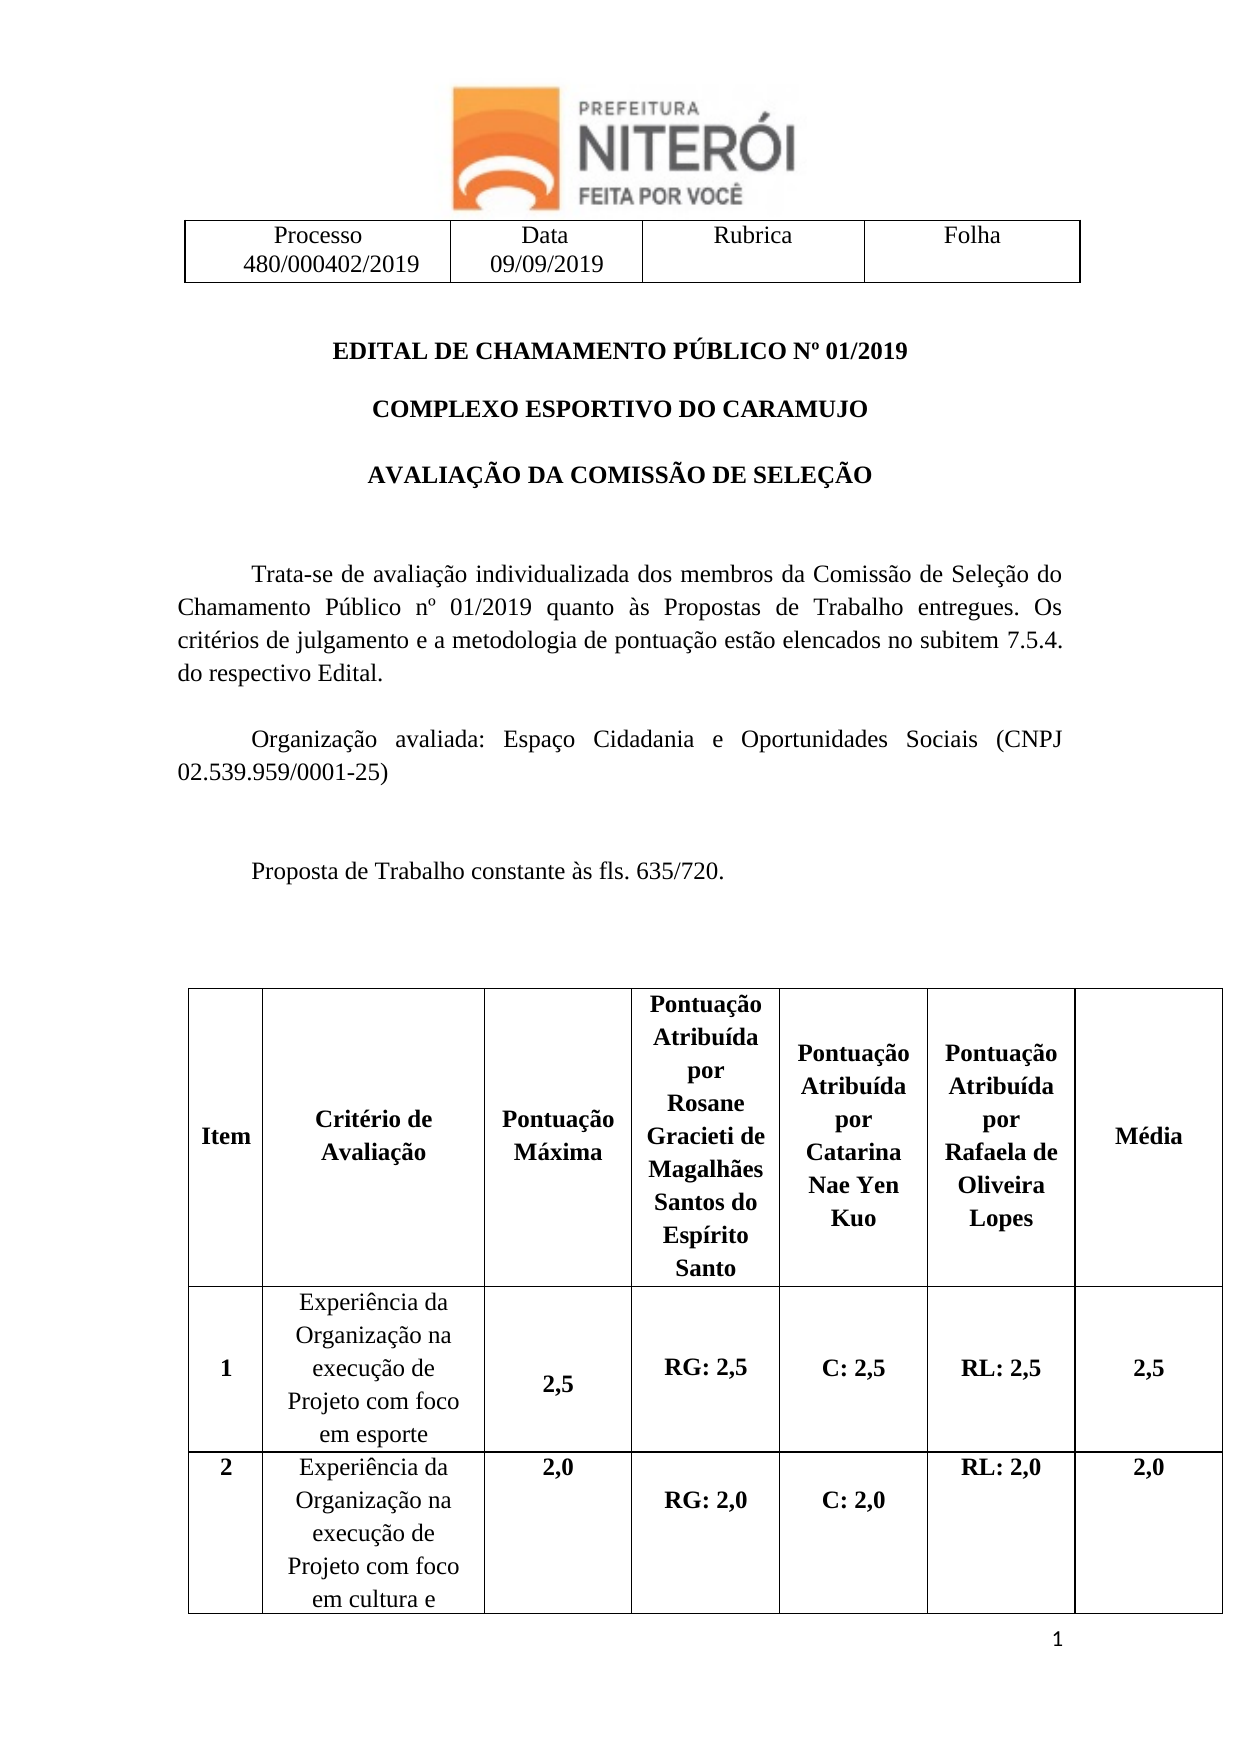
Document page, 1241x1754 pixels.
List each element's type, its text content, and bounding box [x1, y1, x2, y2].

table_cell C: 2,5 [780, 1287, 927, 1451]
table_cell C: 2,0 [780, 1453, 927, 1613]
table_header Média [1076, 989, 1222, 1286]
table_cell RG: 2,0 [632, 1453, 779, 1613]
text Proposta de Trabalho constante às fls. 635/720. [177, 856, 1063, 884]
table_cell RL: 2,0 [928, 1453, 1074, 1613]
table_cell RG: 2,5 [632, 1287, 779, 1451]
table_cell 2,5 [1076, 1287, 1222, 1451]
table_header Pontuação Atribuída por Rosane Gracieti de Magalhães Santos do Espírito Santo [632, 989, 779, 1286]
table_cell 2,0 [485, 1453, 631, 1613]
text COMPLEXO ESPORTIVO DO CARAMUJO [177, 394, 1063, 423]
picture [432, 73, 808, 220]
text Trata-se de avaliação individualizada dos membros da Comissão de Seleção do Chamamento Público nº 01/2019 quanto às Propostas de Trabalho entregues. Os critérios de julgamento e a metodologia de pontuação estão elencados no subitem 7.5.4. do respectivo Edital. [177, 559, 1063, 687]
table_cell 2,0 [1076, 1453, 1222, 1613]
table_cell RL: 2,5 [928, 1287, 1074, 1451]
table_cell 2,5 [485, 1287, 631, 1451]
table_cell Experiência da Organização na execução de Projeto com foco em esporte [263, 1287, 484, 1451]
text AVALIAÇÃO DA COMISSÃO DE SELEÇÃO [177, 460, 1063, 489]
text Organização avaliada: Espaço Cidadania e Oportunidades Sociais (CNPJ 02.539.959/0001-25) [177, 724, 1063, 785]
table_header Pontuação Atribuída por Rafaela de Oliveira Lopes [928, 989, 1074, 1286]
table_cell 1 [189, 1287, 262, 1451]
table_cell 2 [189, 1453, 262, 1613]
table_header Item [189, 989, 262, 1286]
table_header Pontuação Atribuída por Catarina Nae Yen Kuo [780, 989, 927, 1286]
table_header Pontuação Máxima [485, 989, 631, 1286]
table_header Critério de Avaliação [263, 989, 484, 1286]
text EDITAL DE CHAMAMENTO PÚBLICO Nº 01/2019 [177, 336, 1063, 365]
table_cell Experiência da Organização na execução de Projeto com foco em cultura e cidadania [263, 1453, 484, 1613]
